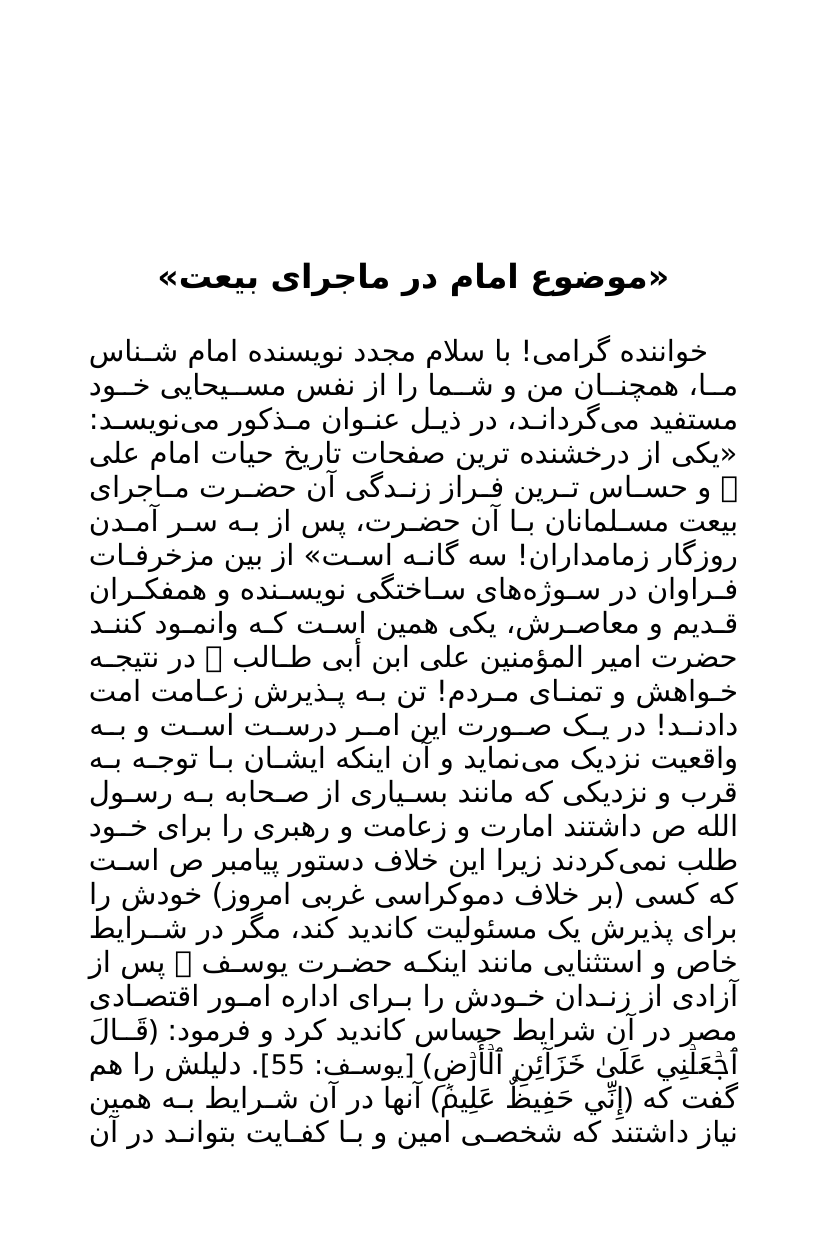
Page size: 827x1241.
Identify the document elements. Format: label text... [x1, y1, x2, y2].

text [89, 334, 738, 1149]
text «موضوع امام در ماجرای بيعت» [89, 258, 738, 297]
